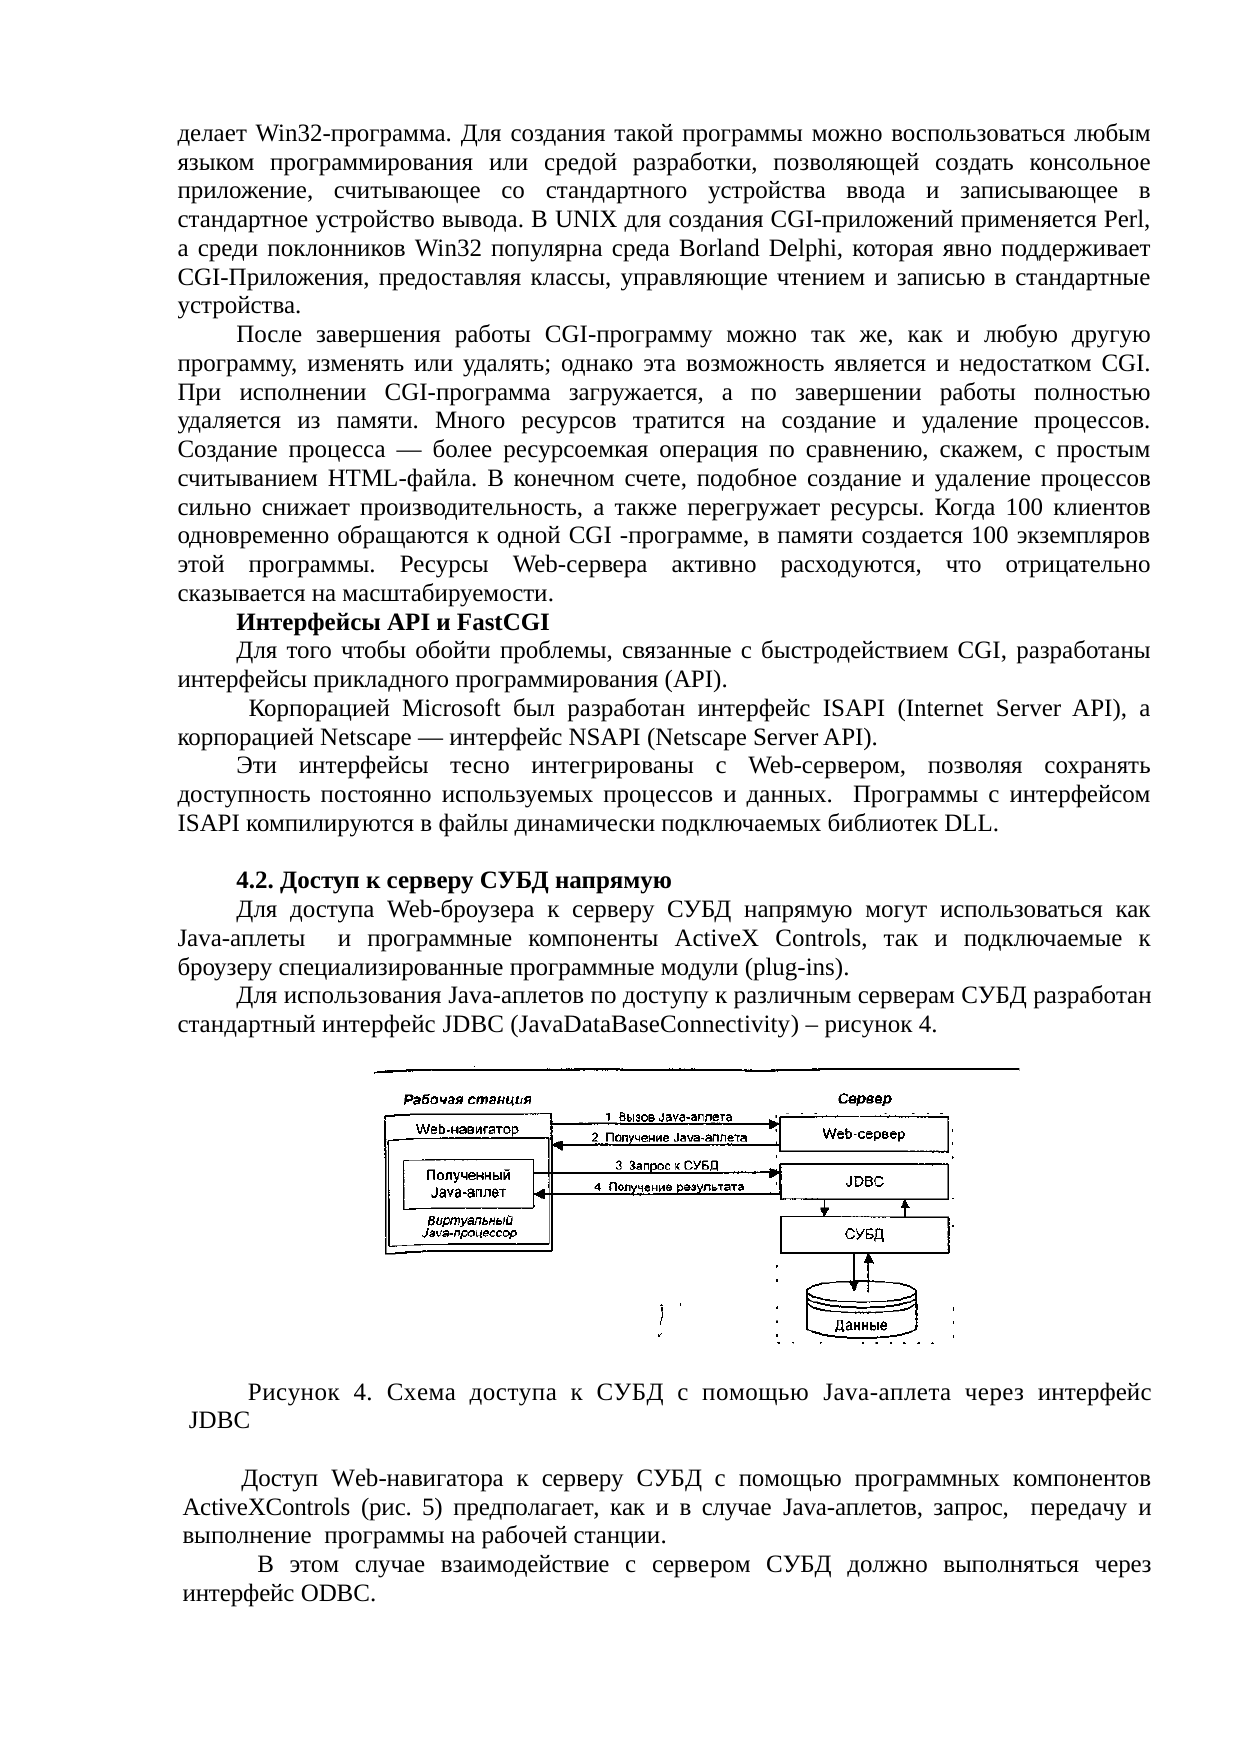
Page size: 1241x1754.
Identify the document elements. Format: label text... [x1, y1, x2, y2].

subtitle Для доступа Web-броузера к серверу СУБД напрямую могут использоваться как Java-аплеты и программные компоненты ActiveX Controls, так и подключаемые к броузеру специализированные программные модули (plug-ins). [177, 894, 1152, 981]
subtitle Эти интерфейсы тесно интегрированы с Web-сервером, позволяя сохранять доступность постоянно используемых процессов и данных. Программы с интерфейсом ISAPI компилируются в файлы динамически подключаемых библиотек DLL. [177, 751, 1152, 837]
subtitle Корпорацией Microsoft был разработан интерфейс ISAPI (Internet Server API), а корпорацией Netscape — интерфейс NSAPI (Netscape Server API). [177, 693, 1152, 751]
subtitle 4.2. Доступ к серверу СУБД напрямую [177, 866, 1152, 894]
text Для использования Java-аплетов по доступу к различным серверам СУБД разработан стандартный интерфейс JDBC (JavaDataBaseConnectivity) – рисунок 4. [177, 981, 1152, 1038]
picture [368, 1066, 1020, 1349]
text Рисунок 4. Схема доступа к СУБД с помощью Java-аплета через интерфейс JDBC [189, 1377, 1152, 1434]
text Доступ Web-навигатора к серверу СУБД с помощью программных компонентов ActiveXControls (рис. 5) предполагает, как и в случае Java-аплетов, запрос, передачу и выполнение программы на рабочей станции. [182, 1463, 1152, 1549]
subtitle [177, 118, 1152, 319]
subtitle Для того чтобы обойти проблемы, связанные с быстродействием CGI, разработаны интерфейсы прикладного программирования (API). [177, 636, 1152, 693]
subtitle Интерфейсы API и FastCGI [177, 607, 1152, 636]
subtitle После завершения работы CGI-программу можно так же, как и любую другую программу, изменять или удалять; однако эта возможность является и недостатком CGI. При исполнении CGI-программа загружается, а по завершении работы полностью удаляется из памяти. Много ресурсов тратится на создание и удаление процессов. Создание процесса — более ресурсоемкая операция по сравнению, скажем, с простым считыванием HTML-файла. В конечном счете, подобное создание и удаление процессов сильно снижает производительность, а также перегружает ресурсы. Когда 100 клиентов одновременно обращаются к одной CGI -программе, в памяти создается 100 экземпляров этой программы. Ресурсы Web-сервера активно расходуются, что отрицательно сказывается на масштабируемости. [177, 319, 1152, 607]
text В этом случае взаимодействие с сервером СУБД должно выполняться через интерфейс ODBC. [182, 1549, 1152, 1607]
